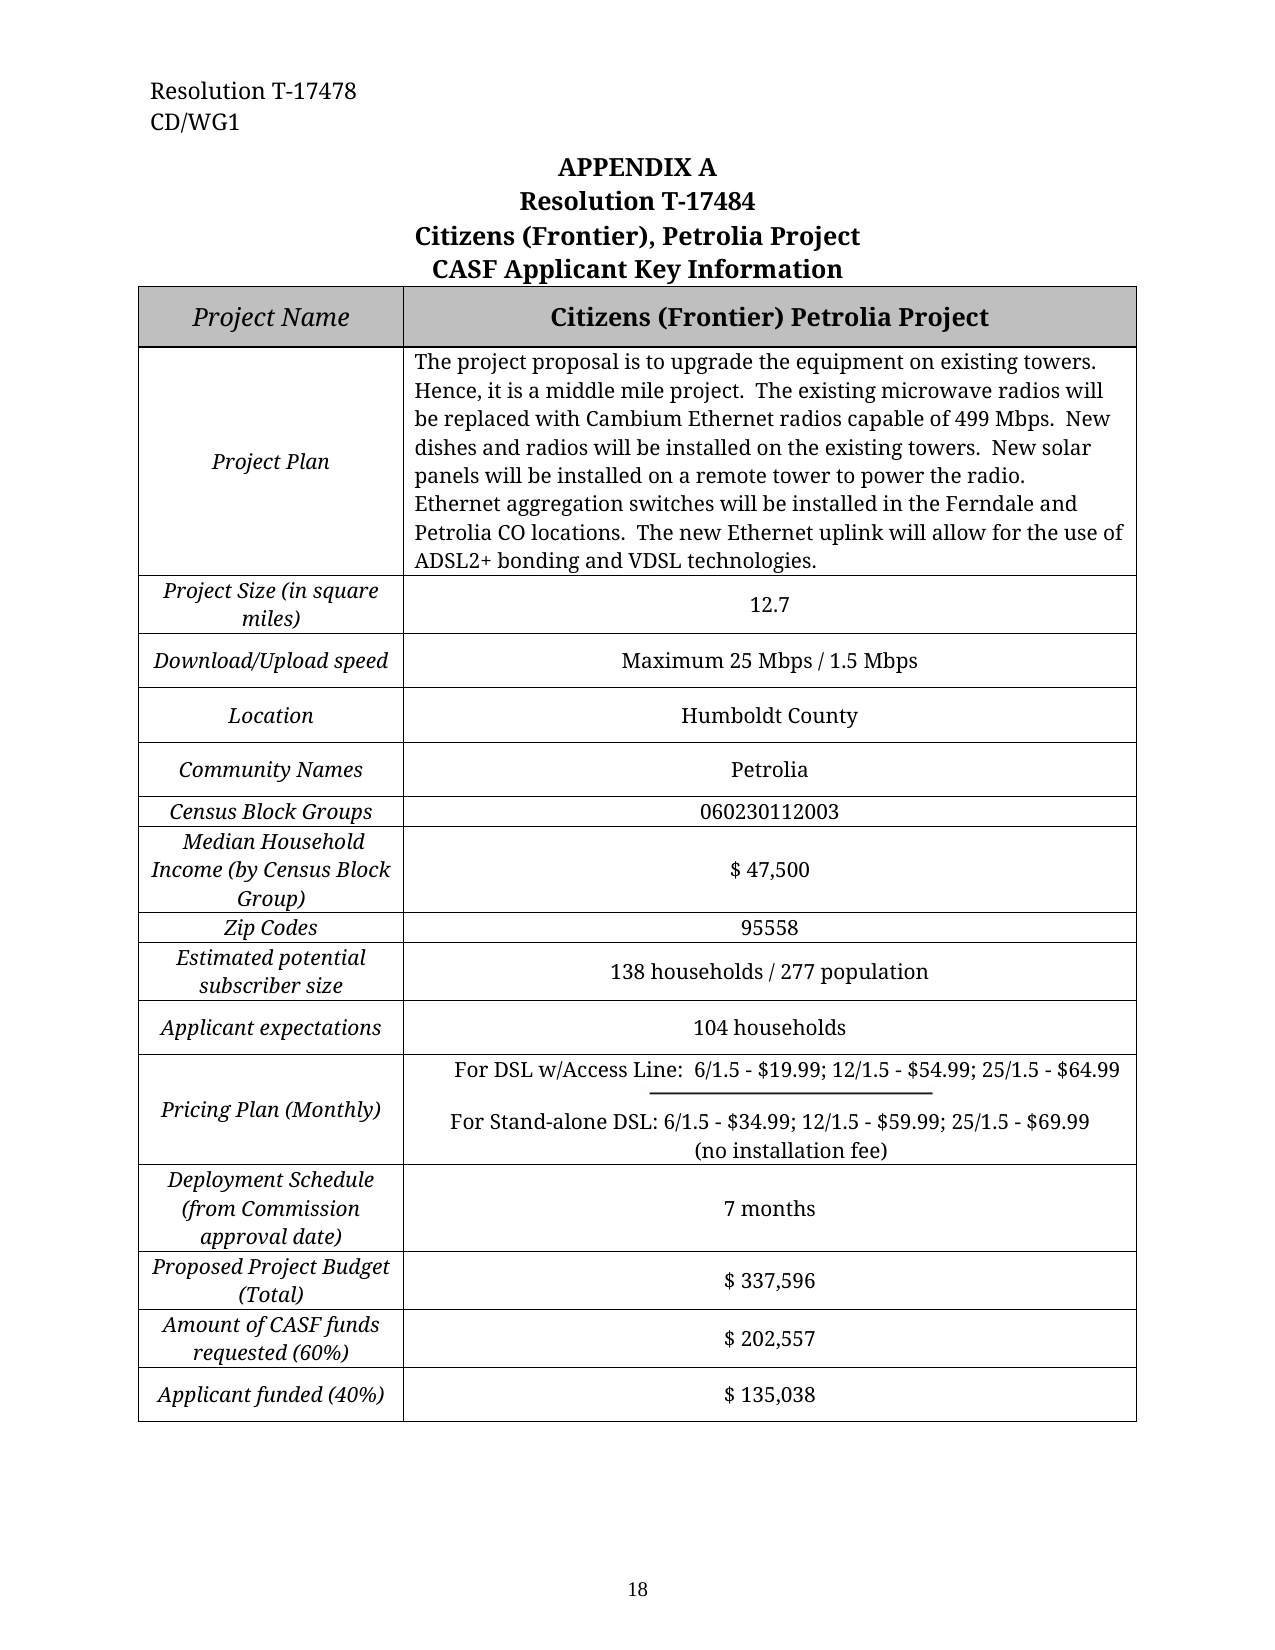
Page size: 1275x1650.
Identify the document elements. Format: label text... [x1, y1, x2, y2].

picture [639, 1083, 936, 1106]
text Citizens (Frontier), Petrolia Project [150, 218, 1125, 252]
table_cell 12.7 [404, 576, 1136, 633]
text APPENDIX A [150, 150, 1125, 184]
table_header Project Name [139, 287, 403, 346]
table_cell 7 months [404, 1165, 1136, 1251]
table_cell Humboldt County [404, 688, 1136, 742]
table_cell Census Block Groups [139, 797, 403, 826]
table_cell Estimated potential subscriber size [139, 943, 403, 999]
table_cell Zip Codes [139, 913, 403, 942]
table_cell Amount of CASF funds requested (60%) [139, 1310, 403, 1367]
table_cell Petrolia [404, 743, 1136, 796]
table_cell The project proposal is to upgrade the equipment on existing towers. Hence, it is a middle mile project. The existing microwave radios will be replaced with Cambium Ethernet radios capable of 499 Mbps. New dishes and radios will be installed on the existing towers. New solar panels will be installed on a remote tower to power the radio. Ethernet aggregation switches will be installed in the Ferndale and Petrolia CO locations. The new Ethernet uplink will allow for the use of ADSL2+ bonding and VDSL technologies. [404, 348, 1136, 575]
table_header Citizens (Frontier) Petrolia Project [404, 287, 1136, 346]
table_cell $ 202,557 [404, 1310, 1136, 1367]
text CASF Applicant Key Information [150, 252, 1125, 286]
table_cell Applicant funded (40%) [139, 1368, 403, 1421]
table_cell Project Plan [139, 348, 403, 575]
table_cell Project Size (in square miles) [139, 576, 403, 633]
table_cell Community Names [139, 743, 403, 796]
table_cell $ 47,500 [404, 827, 1136, 912]
table_cell Location [139, 688, 403, 742]
table_cell 95558 [404, 913, 1136, 942]
table_cell Applicant expectations [139, 1001, 403, 1054]
table_cell 060230112003 [404, 797, 1136, 826]
text Resolution T-17484 [150, 184, 1125, 218]
table_cell 104 households [404, 1001, 1136, 1054]
table_cell Proposed Project Budget (Total) [139, 1252, 403, 1309]
table_cell $ 337,596 [404, 1252, 1136, 1309]
table_cell 138 households / 277 population [404, 943, 1136, 999]
table_cell For DSL w/Access Line: 6/1.5 - $19.99; 12/1.5 - $54.99; 25/1.5 - $64.99 For Stand-alone DSL: 6/1.5 - $34.99; 12/1.5 - $59.99; 25/1.5 - $69.99 (no installation fee) [404, 1055, 1136, 1164]
table_cell $ 135,038 [404, 1368, 1136, 1421]
table_cell Download/Upload speed [139, 634, 403, 687]
table_cell Pricing Plan (Monthly) [139, 1055, 403, 1164]
table_cell Median Household Income (by Census Block Group) [139, 827, 403, 912]
table_cell Maximum 25 Mbps / 1.5 Mbps [404, 634, 1136, 687]
table_cell Deployment Schedule (from Commission approval date) [139, 1165, 403, 1251]
